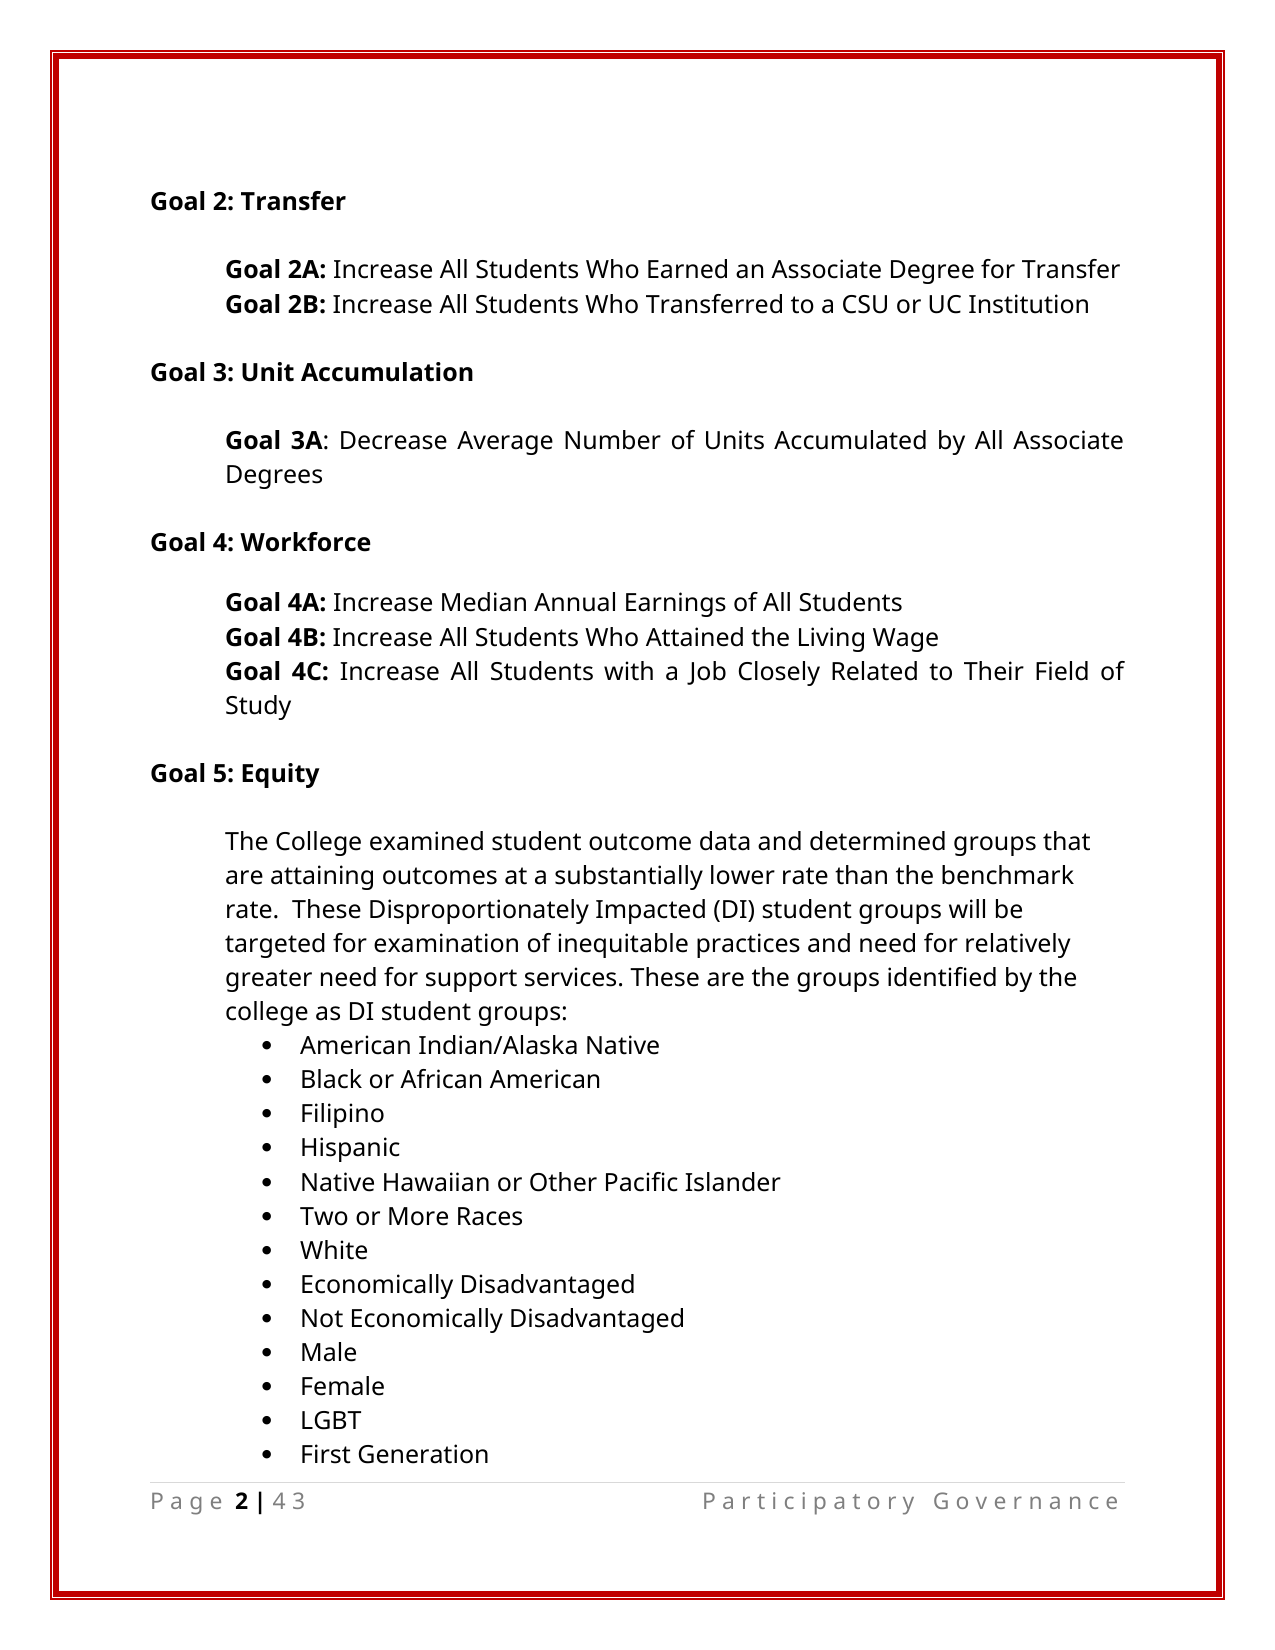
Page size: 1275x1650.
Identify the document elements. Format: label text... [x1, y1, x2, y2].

text Goal 2B: Increase All Students Who Transferred to a CSU or UC Institution [225, 286, 1125, 320]
list Native Hawaiian or Other Pacific Islander [262, 1164, 1125, 1198]
text Goal 4B: Increase All Students Who Attained the Living Wage [225, 619, 1125, 653]
text Goal 2: Transfer [150, 184, 1125, 218]
text Goal 2A: Increase All Students Who Earned an Associate Degree for Transfer [225, 252, 1125, 286]
list LGBT [262, 1403, 1125, 1437]
list Female [262, 1368, 1125, 1403]
list Hispanic [262, 1130, 1125, 1164]
text Goal 3: Unit Accumulation [150, 354, 1125, 388]
text Goal 5: Equity [150, 755, 1125, 789]
list Two or More Races [262, 1198, 1125, 1232]
text Goal 3A: Decrease Average Number of Units Accumulated by All Associate Degrees [225, 422, 1125, 491]
text Goal 4: Workforce [150, 525, 1125, 559]
text Goal 4A: Increase Median Annual Earnings of All Students [225, 585, 1125, 619]
list Black or African American [262, 1062, 1125, 1096]
list Filipino [262, 1096, 1125, 1130]
list Not Economically Disadvantaged [262, 1300, 1125, 1334]
text Goal 4C: Increase All Students with a Job Closely Related to Their Field of Study [225, 653, 1125, 721]
list First Generation [262, 1437, 1125, 1471]
list Economically Disadvantaged [262, 1266, 1125, 1300]
list White [262, 1232, 1125, 1266]
list Male [262, 1334, 1125, 1368]
text The College examined student outcome data and determined groups that are attaining outcomes at a substantially lower rate than the benchmark rate. These Disproportionately Impacted (DI) student groups will be targeted for examination of inequitable practices and need for relatively greater need for support services. These are the groups identified by the college as DI student groups: [225, 823, 1125, 1028]
list American Indian/Alaska Native [262, 1028, 1125, 1062]
